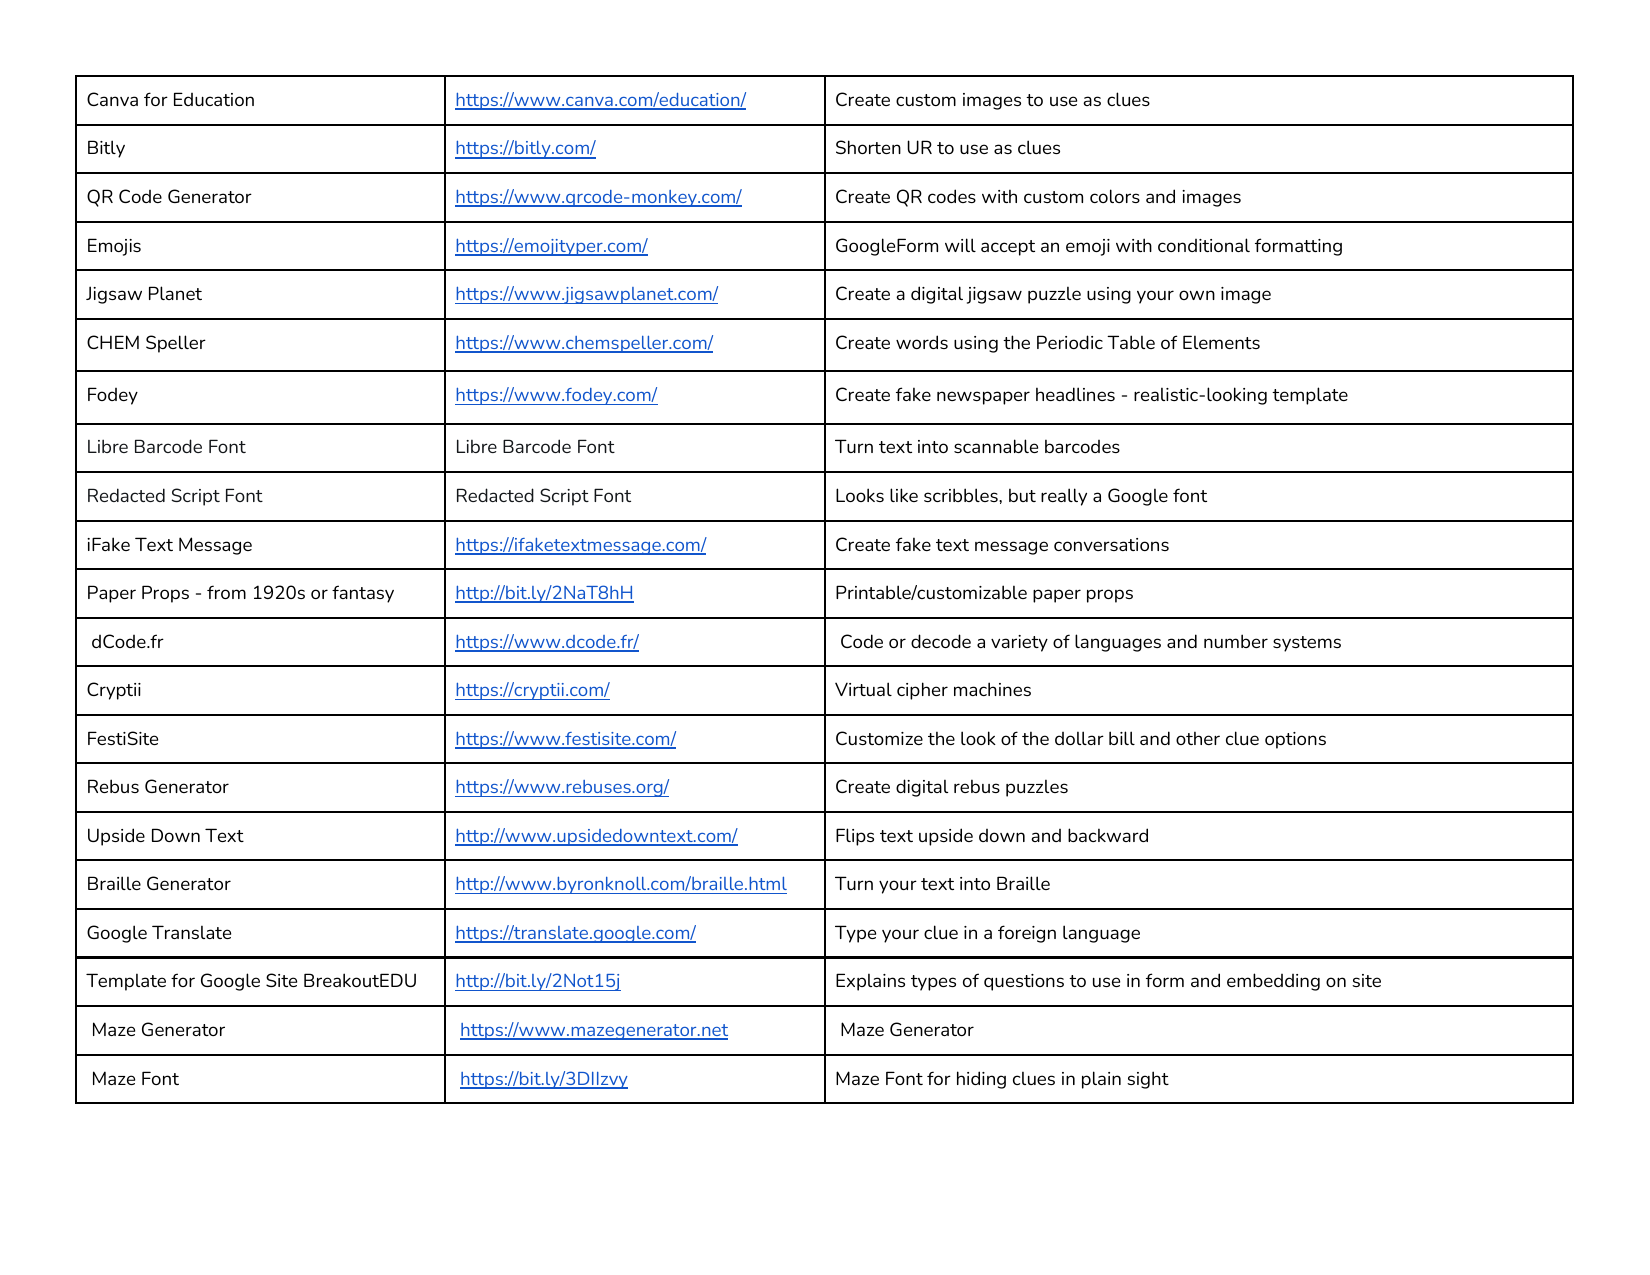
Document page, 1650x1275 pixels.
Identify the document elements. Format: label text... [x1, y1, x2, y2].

table_cell Redacted Script Font [446, 473, 824, 519]
table_cell Jigsaw Planet [77, 271, 444, 318]
table_cell http://bit.ly/2Not15j [446, 959, 824, 1005]
table_cell https://www.rebuses.org/ [446, 764, 824, 811]
table_cell CHEM Speller [77, 320, 444, 370]
table_cell Google Translate [77, 910, 444, 956]
table_cell Redacted Script Font [77, 473, 444, 519]
table_cell https://emojityper.com/ [446, 223, 824, 269]
table_cell Braille Generator [77, 861, 444, 908]
table_cell https://www.mazegenerator.net [446, 1007, 824, 1053]
table_cell Virtual cipher machines [826, 667, 1572, 714]
table_cell QR Code Generator [77, 174, 444, 221]
table_cell Libre Barcode Font [77, 425, 444, 471]
table_cell Looks like scribbles, but really a Google font [826, 473, 1572, 519]
table_cell Create fake newspaper headlines - realistic-looking template [826, 372, 1572, 422]
table_cell https://cryptii.com/ [446, 667, 824, 714]
table_cell https://www.festisite.com/ [446, 716, 824, 762]
table_cell Rebus Generator [77, 764, 444, 811]
table_cell https://bitly.com/ [446, 126, 824, 172]
table_cell http://www.byronknoll.com/braille.html [446, 861, 824, 908]
table_cell Maze Font [77, 1056, 444, 1102]
table_cell Fodey [77, 372, 444, 422]
table_cell Bitly [77, 126, 444, 172]
table_cell Maze Generator [826, 1007, 1572, 1053]
table_cell FestiSite [77, 716, 444, 762]
table_cell https://www.jigsawplanet.com/ [446, 271, 824, 318]
table_cell Explains types of questions to use in form and embedding on site [826, 959, 1572, 1005]
table_cell iFake Text Message [77, 522, 444, 568]
table_cell Cryptii [77, 667, 444, 714]
table_cell Turn text into scannable barcodes [826, 425, 1572, 471]
table_cell Upside Down Text [77, 813, 444, 859]
table_cell https://ifaketextmessage.com/ [446, 522, 824, 568]
table_cell Create digital rebus puzzles [826, 764, 1572, 811]
table_cell Emojis [77, 223, 444, 269]
table_cell https://translate.google.com/ [446, 910, 824, 956]
table_cell Paper Props - from 1920s or fantasy [77, 570, 444, 617]
table_cell dCode.fr [77, 619, 444, 665]
table_cell Create custom images to use as clues [826, 77, 1572, 123]
table_cell https://www.qrcode-monkey.com/ [446, 174, 824, 221]
table_cell http://www.upsidedowntext.com/ [446, 813, 824, 859]
table_cell Flips text upside down and backward [826, 813, 1572, 859]
table_cell Template for Google Site BreakoutEDU [77, 959, 444, 1005]
table_cell Create fake text message conversations [826, 522, 1572, 568]
table_cell https://www.canva.com/education/ [446, 77, 824, 123]
table_cell Printable/customizable paper props [826, 570, 1572, 617]
table_cell http://bit.ly/2NaT8hH [446, 570, 824, 617]
table_cell https://bit.ly/3DIIzvy [446, 1056, 824, 1102]
table_cell Create a digital jigsaw puzzle using your own image [826, 271, 1572, 318]
table_cell Libre Barcode Font [446, 425, 824, 471]
table_cell https://www.fodey.com/ [446, 372, 824, 422]
table_cell https://www.chemspeller.com/ [446, 320, 824, 370]
table_cell Customize the look of the dollar bill and other clue options [826, 716, 1572, 762]
table_cell Maze Generator [77, 1007, 444, 1053]
table_cell Turn your text into Braille [826, 861, 1572, 908]
table_cell GoogleForm will accept an emoji with conditional formatting [826, 223, 1572, 269]
table_cell Canva for Education [77, 77, 444, 123]
table_cell Code or decode a variety of languages and number systems [826, 619, 1572, 665]
table_cell Create QR codes with custom colors and images [826, 174, 1572, 221]
table_cell Type your clue in a foreign language [826, 910, 1572, 956]
table_cell Shorten UR to use as clues [826, 126, 1572, 172]
table_cell Maze Font for hiding clues in plain sight [826, 1056, 1572, 1102]
table_cell https://www.dcode.fr/ [446, 619, 824, 665]
table_cell Create words using the Periodic Table of Elements [826, 320, 1572, 370]
